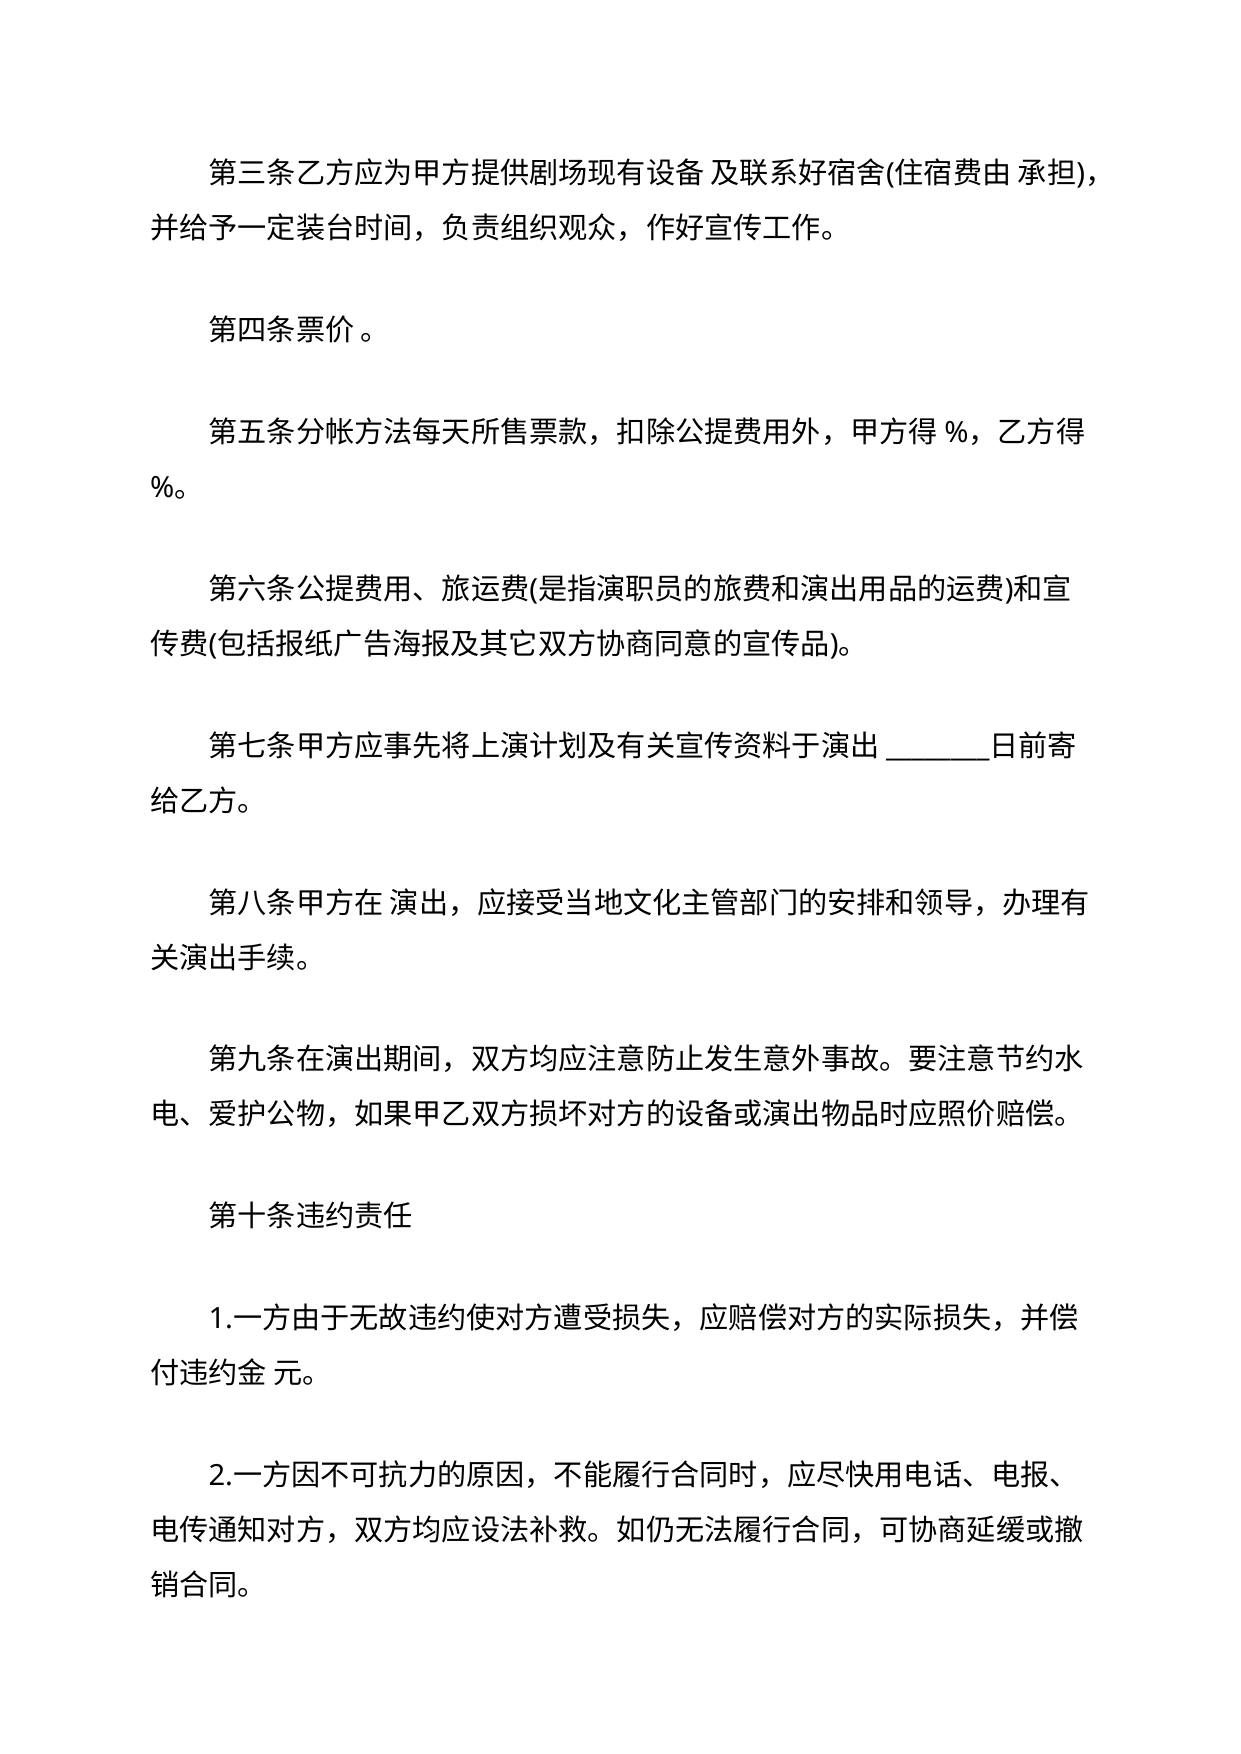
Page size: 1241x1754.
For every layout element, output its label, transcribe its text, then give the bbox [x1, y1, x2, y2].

text 第八条甲方在 演出，应接受当地文化主管部门的安排和领导，办理有关演出手续。 [150, 879, 1090, 976]
text 第十条违约责任 [150, 1193, 1090, 1235]
text 第五条分帐方法每天所售票款，扣除公提费用外，甲方得 %，乙方得 %。 [150, 408, 1090, 506]
text 第九条在演出期间，双方均应注意防止发生意外事故。要注意节约水电、爱护公物，如果甲乙双方损坏对方的设备或演出物品时应照价赔偿。 [150, 1036, 1090, 1133]
text 2.一方因不可抗力的原因，不能履行合同时，应尽快用电话、电报、电传通知对方，双方均应设法补救。如仍无法履行合同，可协商延缓或撤销合同。 [150, 1451, 1090, 1603]
text 第四条票价 。 [150, 307, 1090, 349]
text 1.一方由于无故违约使对方遭受损失，应赔偿对方的实际损失，并偿付违约金 元。 [150, 1294, 1090, 1392]
text 第三条乙方应为甲方提供剧场现有设备 及联系好宿舍(住宿费由 承担)，并给予一定装台时间，负责组织观众，作好宣传工作。 [150, 150, 1090, 247]
text 第六条公提费用、旅运费(是指演职员的旅费和演出用品的运费)和宣传费(包括报纸广告海报及其它双方协商同意的宣传品)。 [150, 566, 1090, 663]
text 第七条甲方应事先将上演计划及有关宣传资料于演出 ________日前寄给乙方。 [150, 722, 1090, 820]
